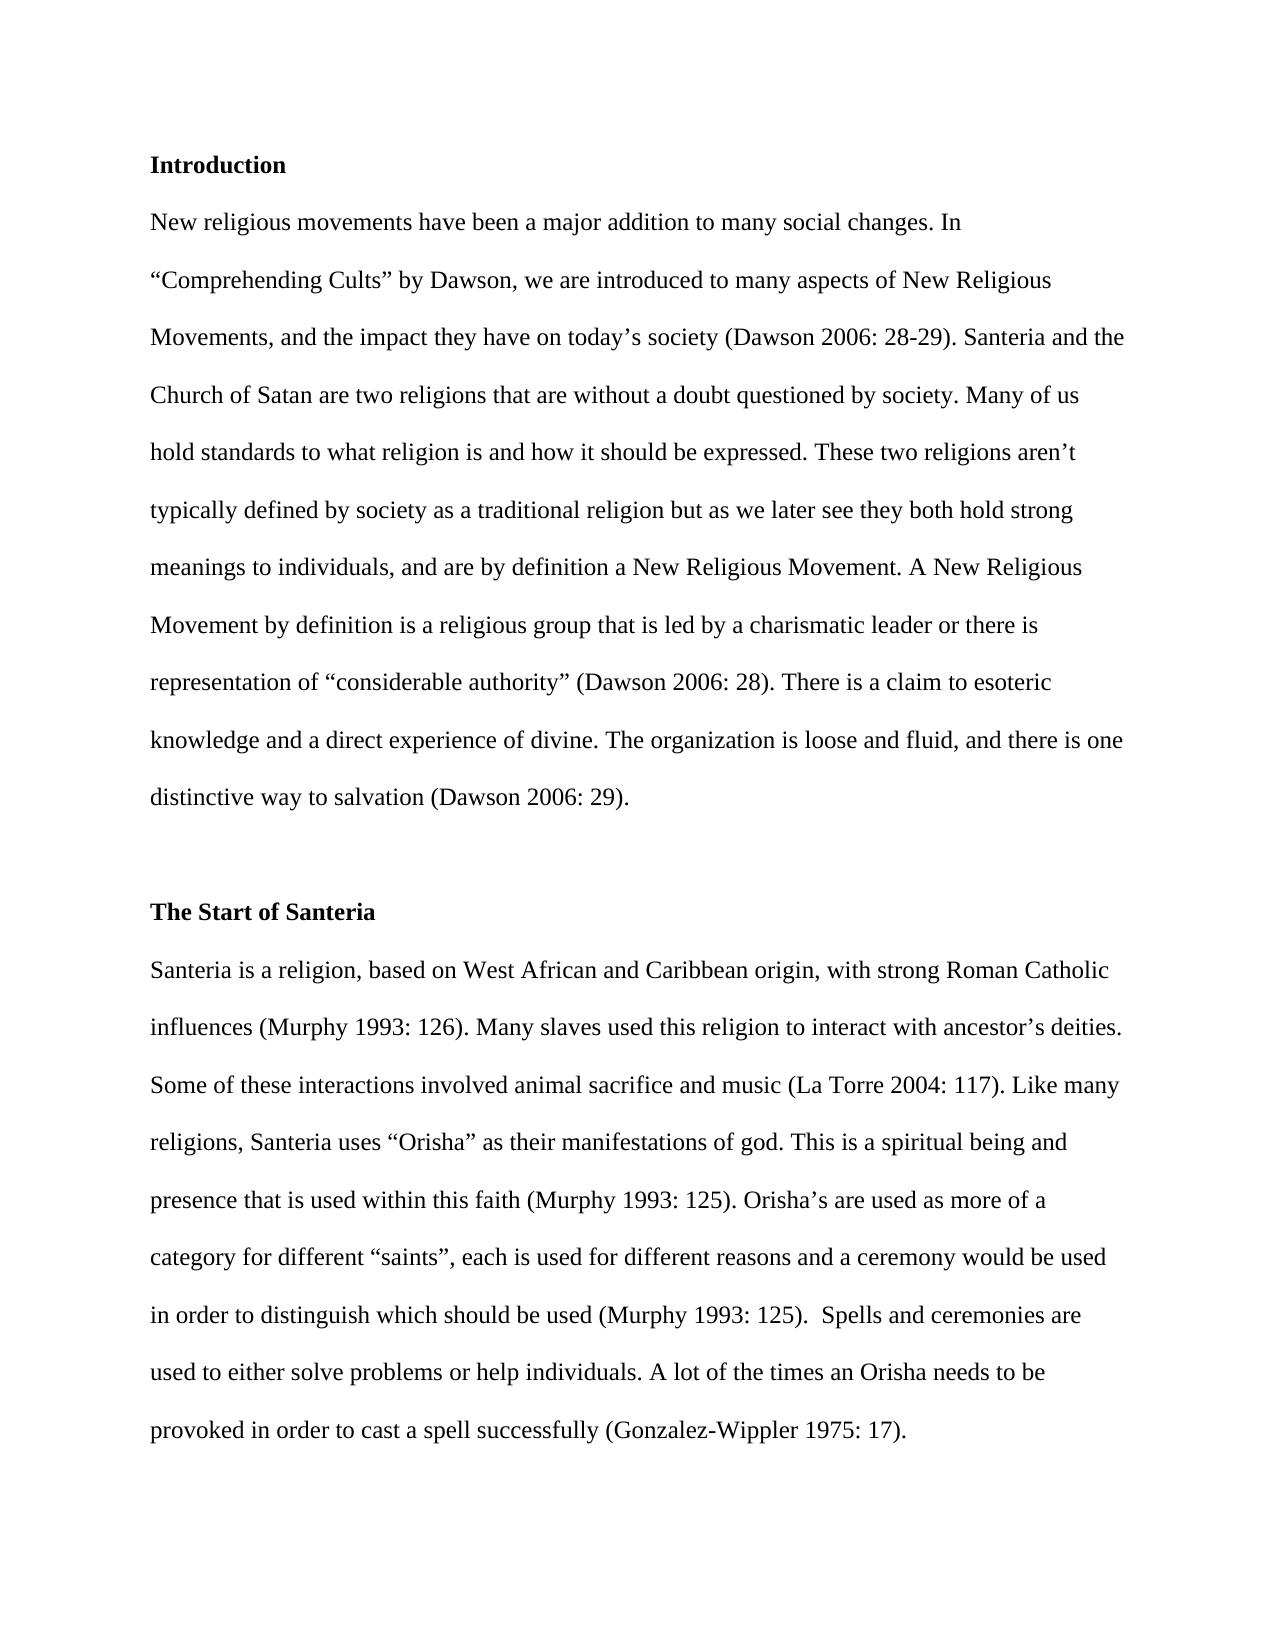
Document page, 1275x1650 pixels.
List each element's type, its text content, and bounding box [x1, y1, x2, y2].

text Introduction [150, 150, 1125, 179]
text The Start of Santeria [150, 897, 1125, 926]
text Santeria is a religion, based on West African and Caribbean origin, with strong Roman Catholic influences (Murphy 1993: 126). Many slaves used this religion to interact with ancestor’s deities. Some of these interactions involved animal sacrifice and music (La Torre 2004: 117). Like many religions, Santeria uses “Orisha” as their manifestations of god. This is a spiritual being and presence that is used within this faith (Murphy 1993: 125). Orisha’s are used as more of a category for different “saints”, each is used for different reasons and a ceremony would be used in order to distinguish which should be used (Murphy 1993: 125). Spells and ceremonies are used to either solve problems or help individuals. A lot of the times an Orisha needs to be provoked in order to cast a spell successfully (Gonzalez-Wippler 1975: 17). [150, 955, 1125, 1444]
text New religious movements have been a major addition to many social changes. In “Comprehending Cults” by Dawson, we are introduced to many aspects of New Religious Movements, and the impact they have on today’s society (Dawson 2006: 28-29). Santeria and the Church of Satan are two religions that are without a doubt questioned by society. Many of us hold standards to what religion is and how it should be expressed. These two religions aren’t typically defined by society as a traditional religion but as we later see they both hold strong meanings to individuals, and are by definition a New Religious Movement. A New Religious Movement by definition is a religious group that is led by a charismatic leader or there is representation of “considerable authority” (Dawson 2006: 28). There is a claim to esoteric knowledge and a direct experience of divine. The organization is loose and fluid, and there is one distinctive way to salvation (Dawson 2006: 29). [150, 207, 1125, 811]
